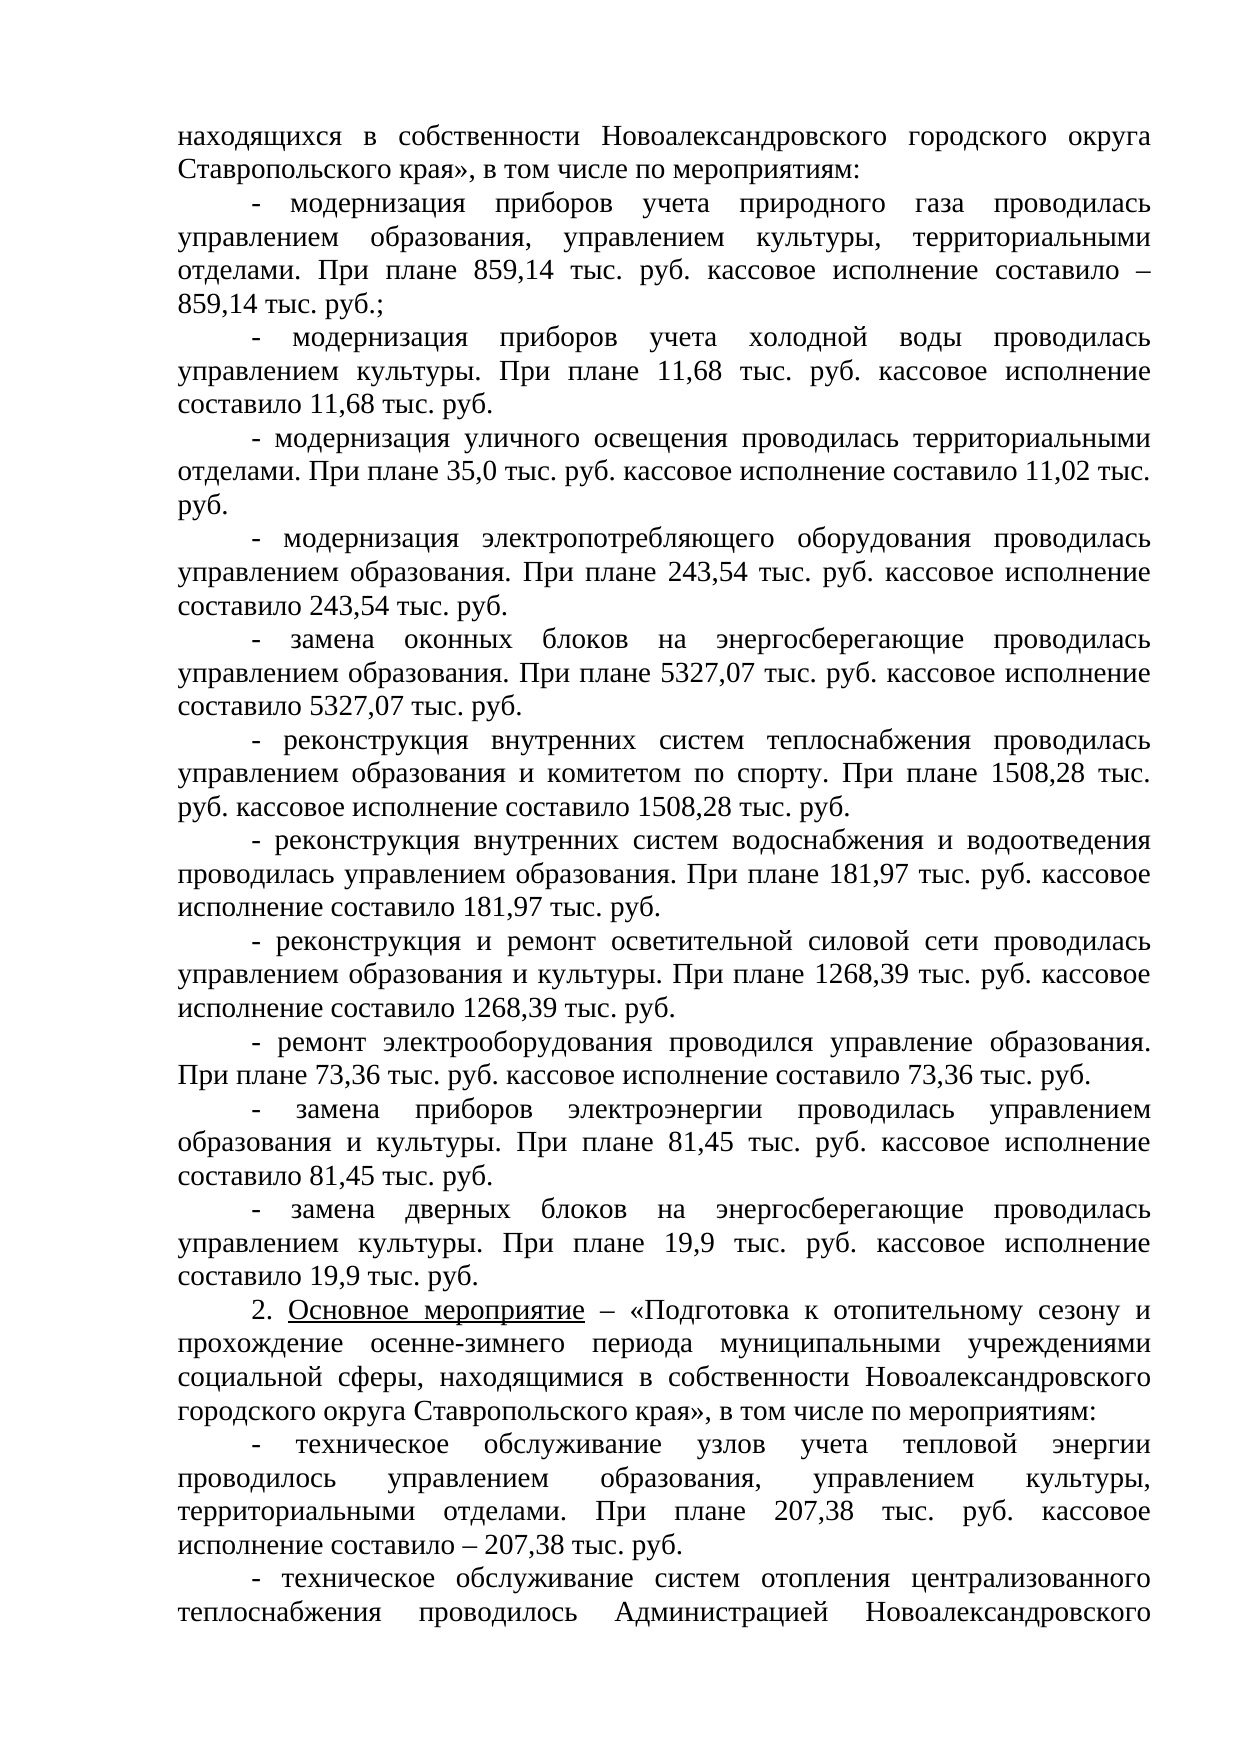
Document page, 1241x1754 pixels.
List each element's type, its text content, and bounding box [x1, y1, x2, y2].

list - модернизация уличного освещения проводилась территориальными отделами. При плане 35,0 тыс. руб. кассовое исполнение составило 11,02 тыс. руб. [177, 420, 1152, 521]
list - реконструкция внутренних систем теплоснабжения проводилась управлением образования и комитетом по спорту. При плане 1508,28 тыс. руб. кассовое исполнение составило 1508,28 тыс. руб. [177, 722, 1152, 822]
list - модернизация электропотребляющего оборудования проводилась управлением образования. При плане 243,54 тыс. руб. кассовое исполнение составило 243,54 тыс. руб. [177, 521, 1152, 621]
list - ремонт электрооборудования проводился управление образования. При плане 73,36 тыс. руб. кассовое исполнение составило 73,36 тыс. руб. [177, 1024, 1152, 1091]
list - реконструкция внутренних систем водоснабжения и водоотведения проводилась управлением образования. При плане 181,97 тыс. руб. кассовое исполнение составило 181,97 тыс. руб. [177, 822, 1152, 923]
list - замена дверных блоков на энергосберегающие проводилась управлением культуры. При плане 19,9 тыс. руб. кассовое исполнение составило 19,9 тыс. руб. [177, 1191, 1152, 1292]
list - реконструкция и ремонт осветительной силовой сети проводилась управлением образования и культуры. При плане 1268,39 тыс. руб. кассовое исполнение составило 1268,39 тыс. руб. [177, 923, 1152, 1024]
list - замена оконных блоков на энергосберегающие проводилась управлением образования. При плане 5327,07 тыс. руб. кассовое исполнение составило 5327,07 тыс. руб. [177, 621, 1152, 722]
text 2. Основное мероприятие – «Подготовка к отопительному сезону и прохождение осенне-зимнего периода муниципальными учреждениями социальной сферы, находящимися в собственности Новоалександровского городского округа Ставропольского края», в том числе по мероприятиям: [177, 1292, 1152, 1426]
text - техническое обслуживание узлов учета тепловой энергии проводилось управлением образования, управлением культуры, территориальными отделами. При плане 207,38 тыс. руб. кассовое исполнение составило – 207,38 тыс. руб. [177, 1426, 1152, 1560]
list - модернизация приборов учета холодной воды проводилась управлением культуры. При плане 11,68 тыс. руб. кассовое исполнение составило 11,68 тыс. руб. [177, 319, 1152, 420]
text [177, 1560, 1152, 1627]
list - замена приборов электроэнергии проводилась управлением образования и культуры. При плане 81,45 тыс. руб. кассовое исполнение составило 81,45 тыс. руб. [177, 1091, 1152, 1191]
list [177, 118, 1152, 185]
list - модернизация приборов учета природного газа проводилась управлением образования, управлением культуры, территориальными отделами. При плане 859,14 тыс. руб. кассовое исполнение составило – 859,14 тыс. руб.; [177, 185, 1152, 319]
